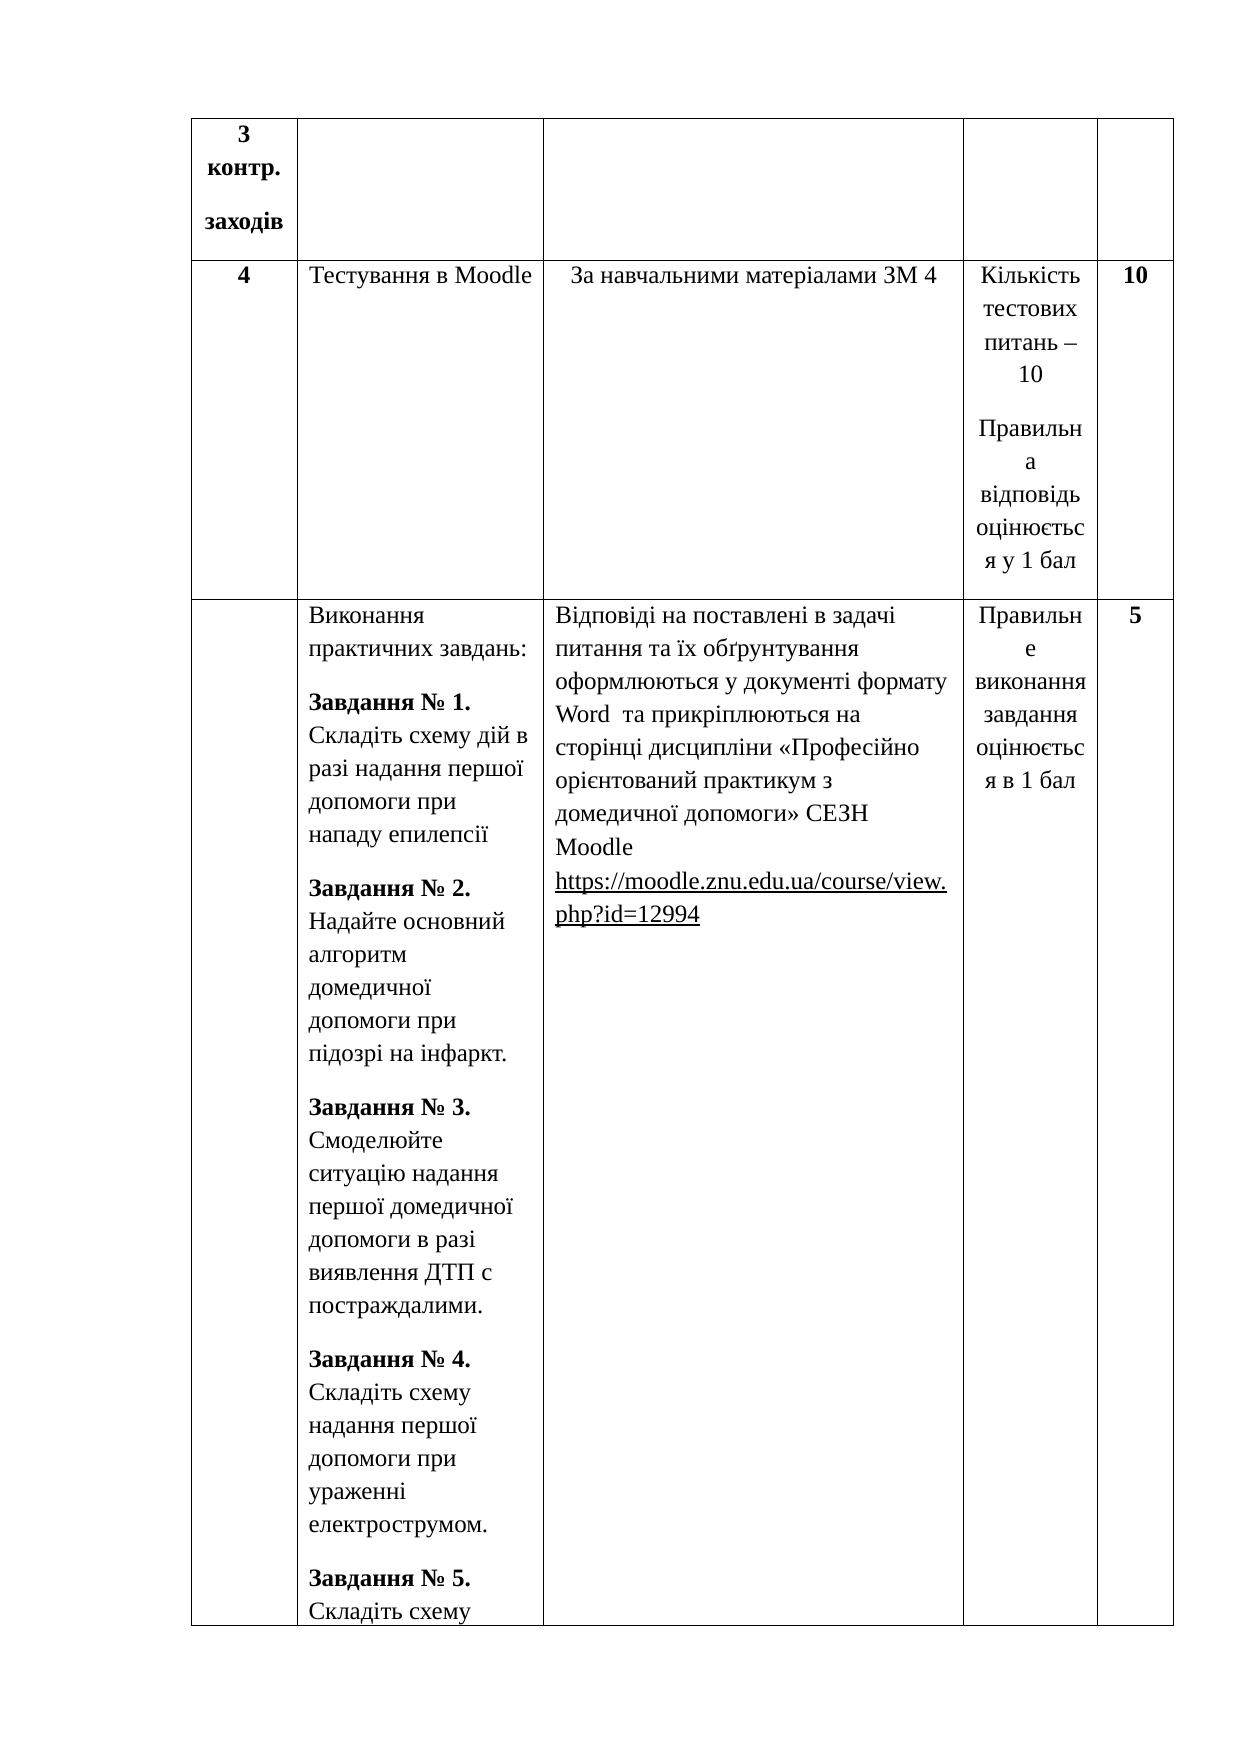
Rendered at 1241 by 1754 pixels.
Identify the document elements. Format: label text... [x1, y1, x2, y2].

table_cell 2 [298, 119, 543, 259]
table_cell 10 [1098, 261, 1173, 599]
table_cell За навчальними матеріалами ЗМ 4 [544, 261, 963, 599]
table_cell 15 [1098, 119, 1173, 259]
table_cell [964, 119, 1097, 259]
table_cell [192, 119, 297, 259]
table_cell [544, 600, 963, 1624]
table_cell [544, 119, 963, 259]
table_cell Тестування в Moodle [298, 261, 543, 599]
table_cell 4 [192, 261, 297, 599]
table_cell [964, 600, 1097, 1624]
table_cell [298, 600, 543, 1624]
table_cell Кількість тестових питань – 10 Правильна відповідь оцінюється у 1 бал [964, 261, 1097, 599]
table_cell 5 [1098, 600, 1173, 1624]
table_cell [192, 600, 297, 1624]
